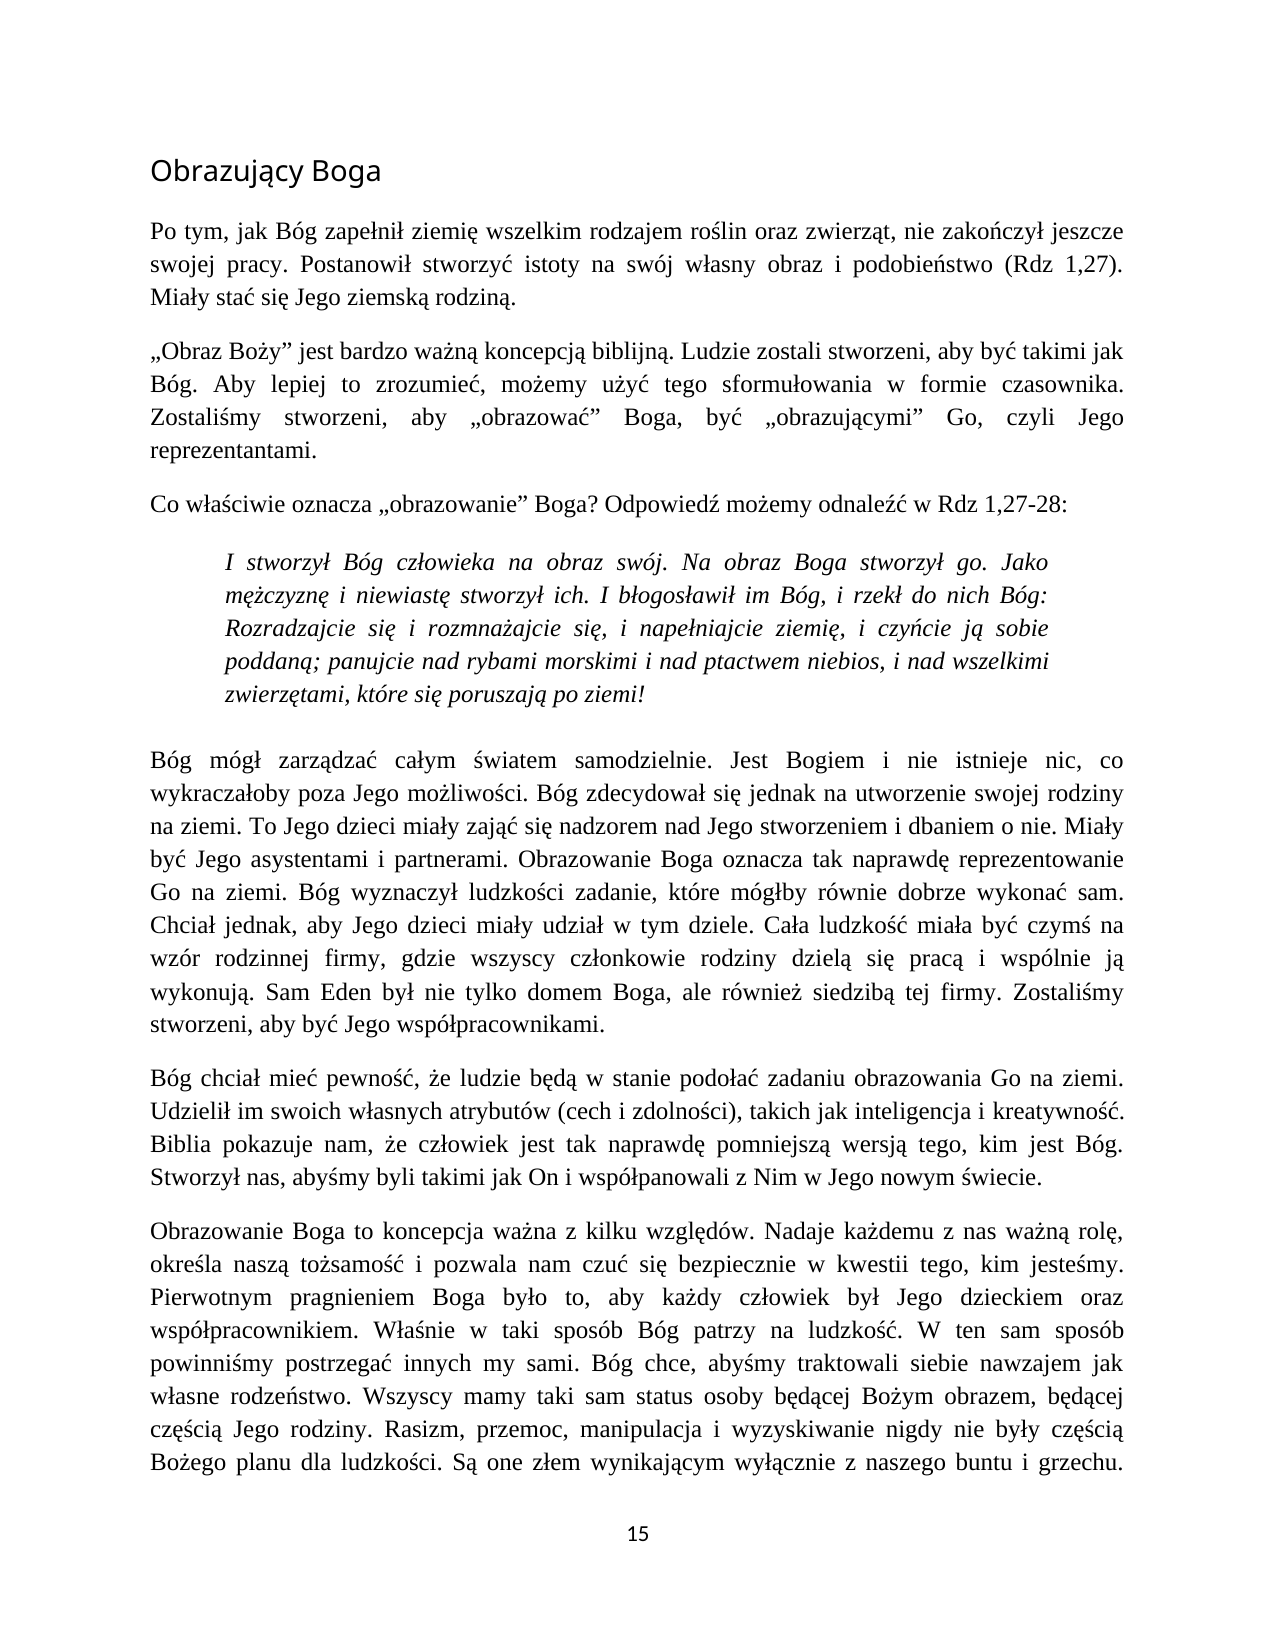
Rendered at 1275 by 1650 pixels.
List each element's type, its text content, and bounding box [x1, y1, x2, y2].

text I stworzył Bóg człowieka na obraz swój. Na obraz Boga stworzył go. Jako mężczyznę i niewiastę stworzył ich. I błogosławił im Bóg, i rzekł do nich Bóg: Rozradzajcie się i rozmnażajcie się, i napełniajcie ziemię, i czyńcie ją sobie poddaną; panujcie nad rybami morskimi i nad ptactwem niebios, i nad wszelkimi zwierzętami, które się poruszają po ziemi! [225, 547, 1050, 708]
text „Obraz Boży” jest bardzo ważną koncepcją biblijną. Ludzie zostali stworzeni, aby być takimi jak Bóg. Aby lepiej to zrozumieć, możemy użyć tego sformułowania w formie czasownika. Zostaliśmy stworzeni, aby „obrazować” Boga, być „obrazującymi” Go, czyli Jego reprezentantami. [150, 336, 1125, 464]
text Bóg chciał mieć pewność, że ludzie będą w stanie podołać zadaniu obrazowania Go na ziemi. Udzielił im swoich własnych atrybutów (cech i zdolności), takich jak inteligencja i kreatywność. Biblia pokazuje nam, że człowiek jest tak naprawdę pomniejszą wersją tego, kim jest Bóg. Stworzył nas, abyśmy byli takimi jak On i współpanowali z Nim w Jego nowym świecie. [150, 1063, 1125, 1191]
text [150, 1216, 1125, 1476]
text Po tym, jak Bóg zapełnił ziemię wszelkim rodzajem roślin oraz zwierząt, nie zakończył jeszcze swojej pracy. Postanowił stworzyć istoty na swój własny obraz i podobieństwo (Rdz 1,27). Miały stać się Jego ziemską rodziną. [150, 216, 1125, 311]
text Co właściwie oznacza „obrazowanie” Boga? Odpowiedź możemy odnaleźć w Rdz 1,27-28: [150, 489, 1125, 518]
text Obrazujący Boga [150, 150, 1125, 190]
text Bóg mógł zarządzać całym światem samodzielnie. Jest Bogiem i nie istnieje nic, co wykraczałoby poza Jego możliwości. Bóg zdecydował się jednak na utworzenie swojej rodziny na ziemi. To Jego dzieci miały zająć się nadzorem nad Jego stworzeniem i dbaniem o nie. Miały być Jego asystentami i partnerami. Obrazowanie Boga oznacza tak naprawdę reprezentowanie Go na ziemi. Bóg wyznaczył ludzkości zadanie, które mógłby równie dobrze wykonać sam. Chciał jednak, aby Jego dzieci miały udział w tym dziele. Cała ludzkość miała być czymś na wzór rodzinnej firmy, gdzie wszyscy członkowie rodziny dzielą się pracą i wspólnie ją wykonują. Sam Eden był nie tylko domem Boga, ale również siedzibą tej firmy. Zostaliśmy stworzeni, aby być Jego współpracownikami. [150, 712, 1125, 1038]
